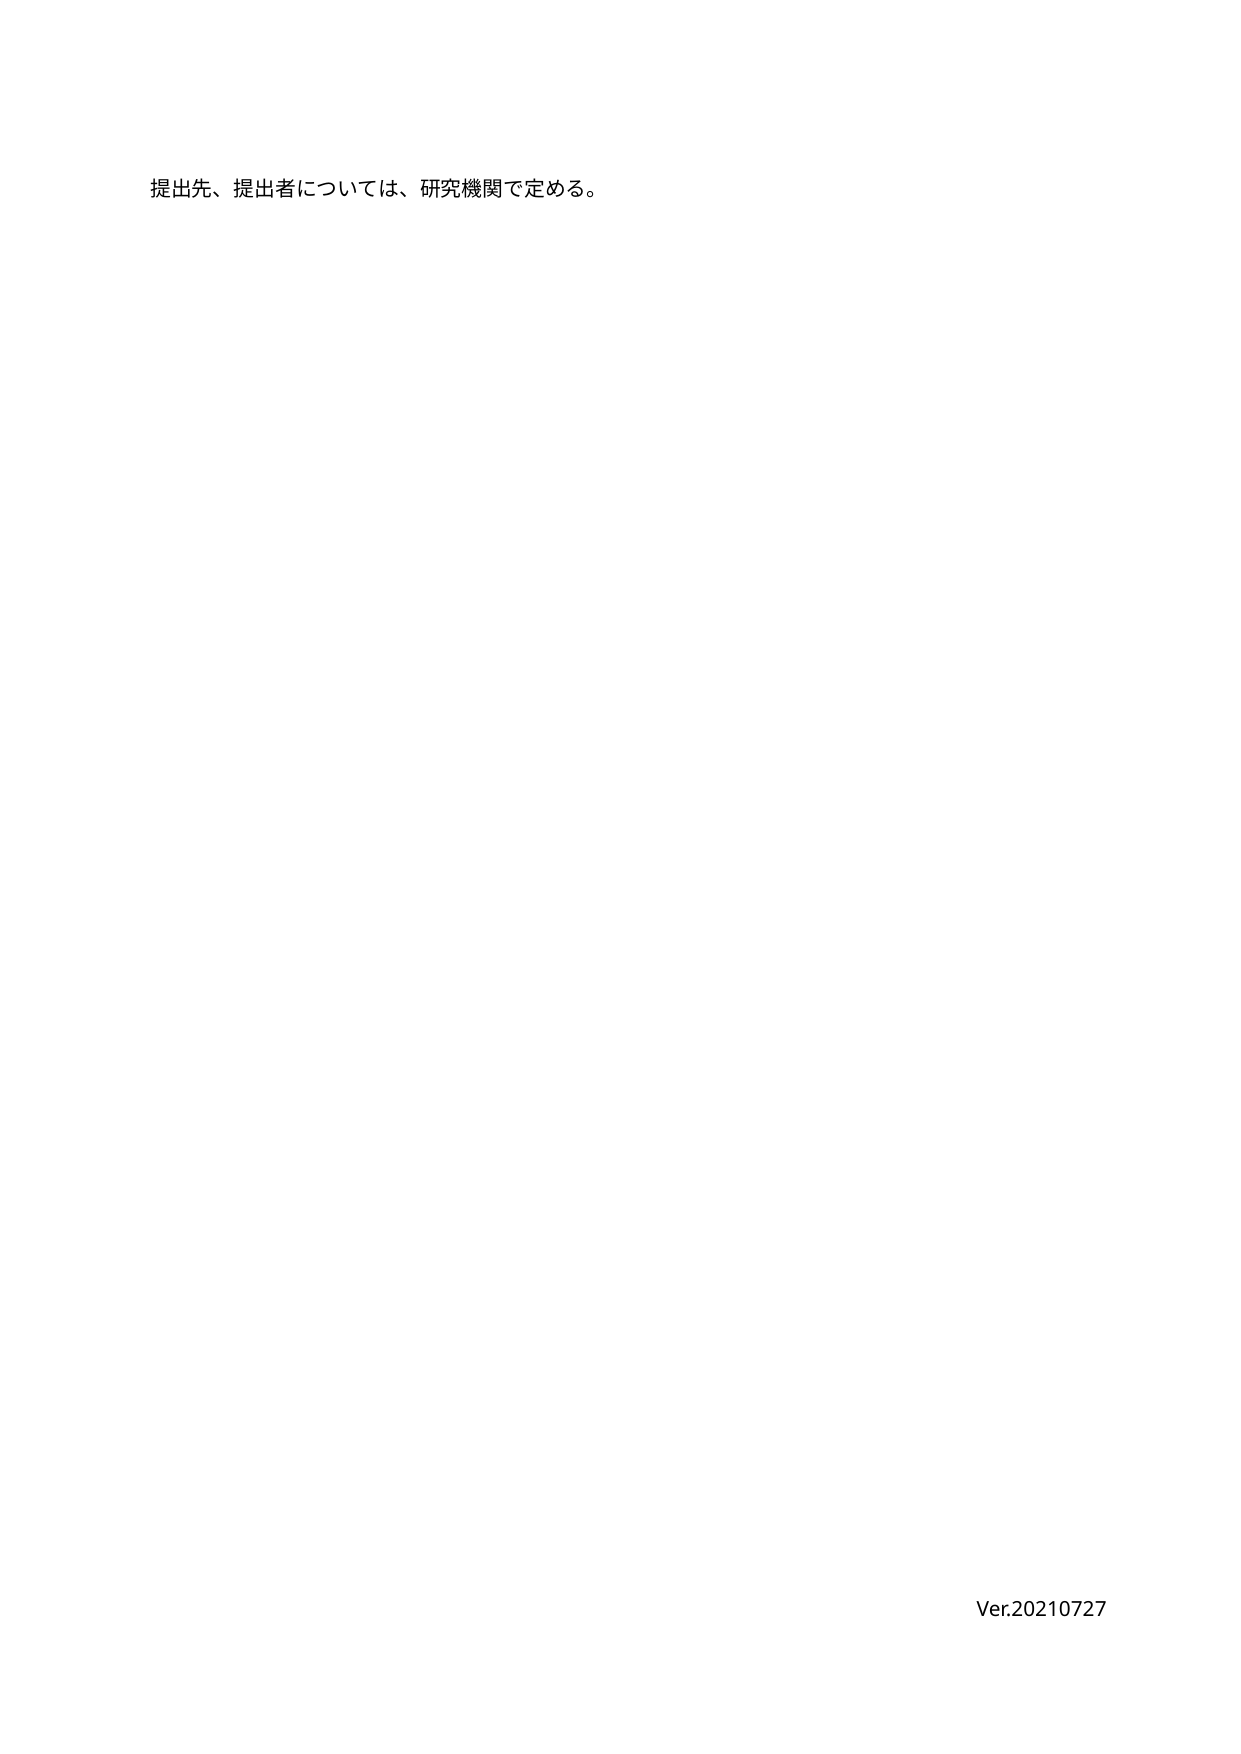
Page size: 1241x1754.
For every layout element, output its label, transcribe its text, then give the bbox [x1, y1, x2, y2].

text 提出先、提出者については、研究機関で定める。 [150, 169, 1106, 206]
